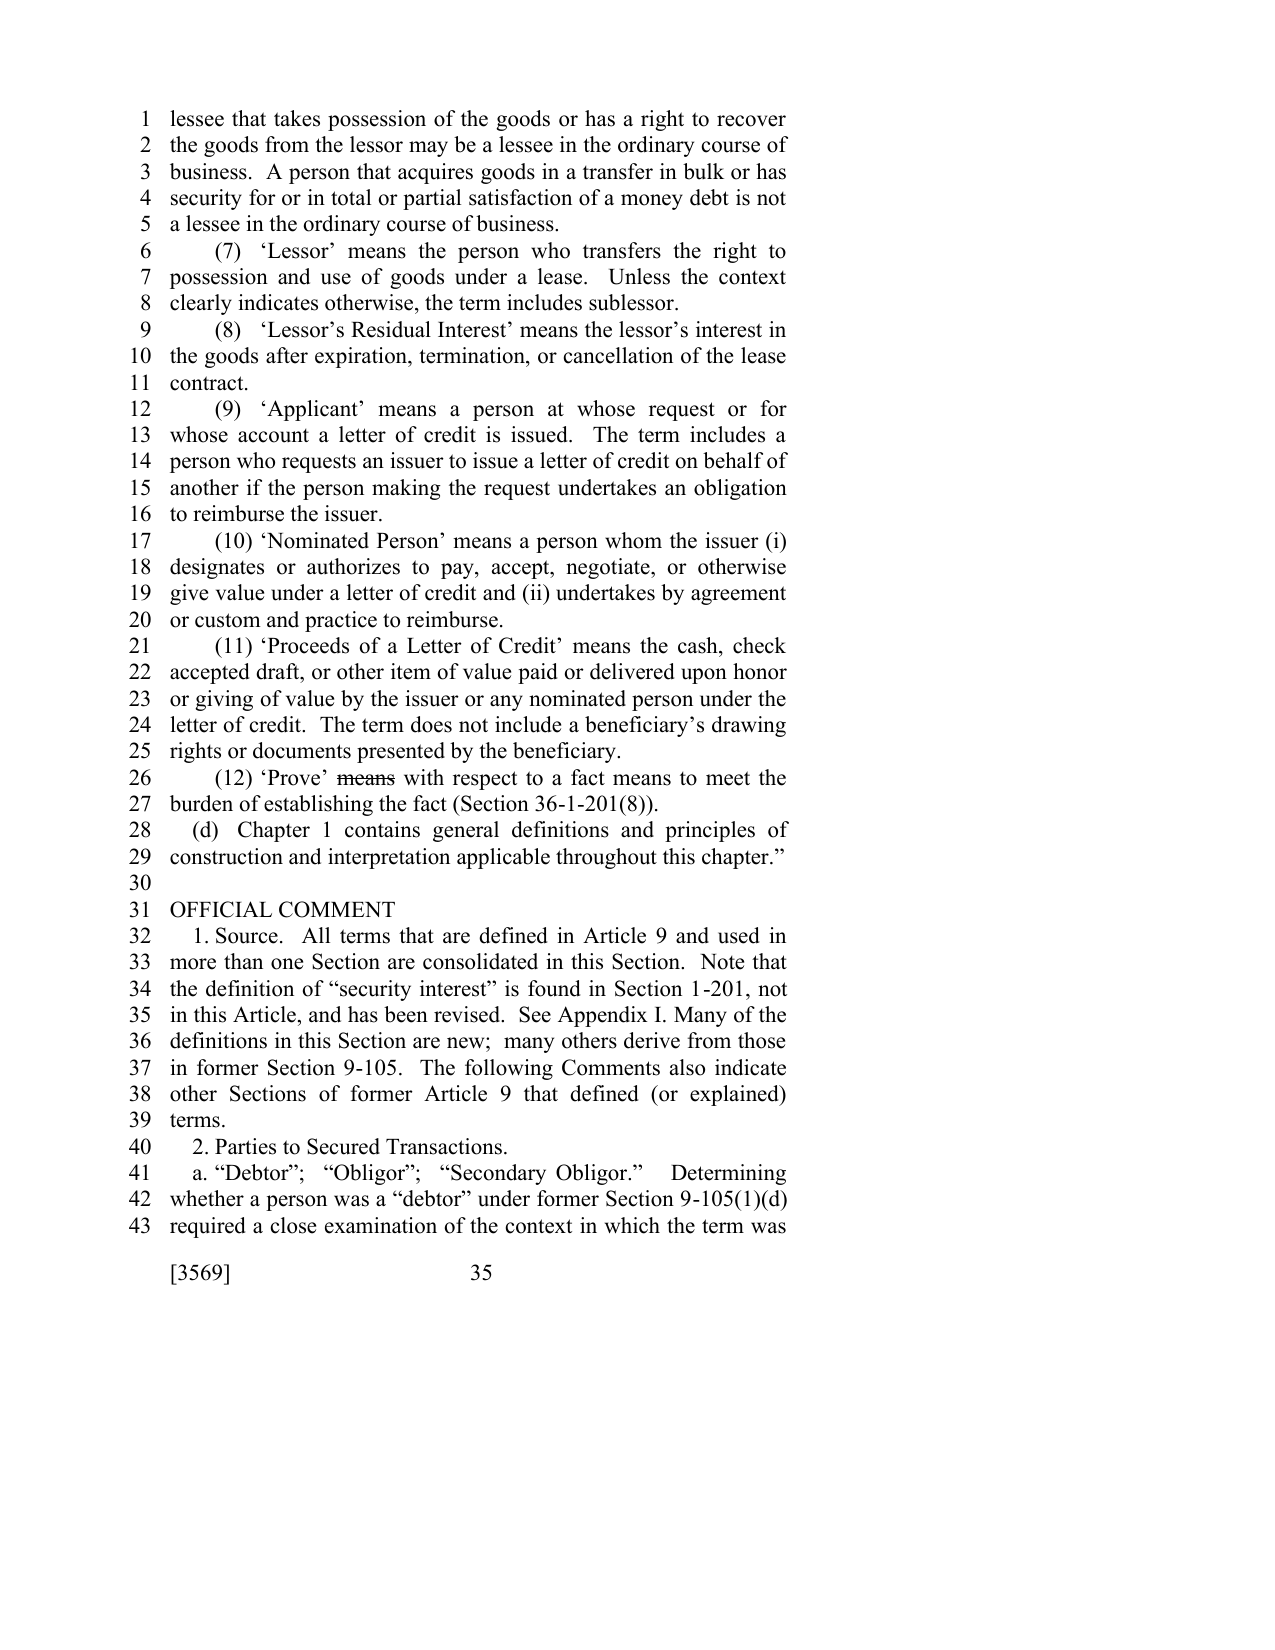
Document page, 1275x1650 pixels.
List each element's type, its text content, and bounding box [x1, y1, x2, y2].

text 2. Parties to Secured Transactions. [169, 1133, 787, 1159]
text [169, 105, 787, 237]
text OFFICIAL COMMENT [169, 896, 787, 922]
text 1. Source. All terms that are defined in Article 9 and used in more than one Section are consolidated in this Section. Note that the definition of “security interest” is found in Section 1-201, not in this Article, and has been revised. See Appendix I. Many of the definitions in this Section are new; many others derive from those in former Section 9-105. The following Comments also indicate other Sections of former Article 9 that defined (or explained) terms. [169, 922, 787, 1133]
text (d) Chapter 1 contains general definitions and principles of construction and interpretation applicable throughout this chapter.” [169, 817, 787, 869]
text (9) ‘Applicant’ means a person at whose request or for whose account a letter of credit is issued. The term includes a person who requests an issuer to issue a letter of credit on behalf of another if the person making the request undertakes an obligation to reimburse the issuer. [169, 395, 787, 527]
text (8) ‘Lessor’s Residual Interest’ means the lessor’s interest in the goods after expiration, termination, or cancellation of the lease contract. [169, 316, 787, 395]
text (10) ‘Nominated Person’ means a person whom the issuer (i) designates or authorizes to pay, accept, negotiate, or otherwise give value under a letter of credit and (ii) undertakes by agreement or custom and practice to reimburse. [169, 527, 787, 632]
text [169, 1159, 787, 1238]
text (12) ‘Prove’ means with respect to a fact means to meet the burden of establishing the fact (Section 36-1-201(8)). [169, 764, 787, 817]
text (7) ‘Lessor’ means the person who transfers the right to possession and use of goods under a lease. Unless the context clearly indicates otherwise, the term includes sublessor. [169, 237, 787, 316]
text (11) ‘Proceeds of a Letter of Credit’ means the cash, check accepted draft, or other item of value paid or delivered upon honor or giving of value by the issuer or any nominated person under the letter of credit. The term does not include a beneficiary’s drawing rights or documents presented by the beneficiary. [169, 632, 787, 764]
